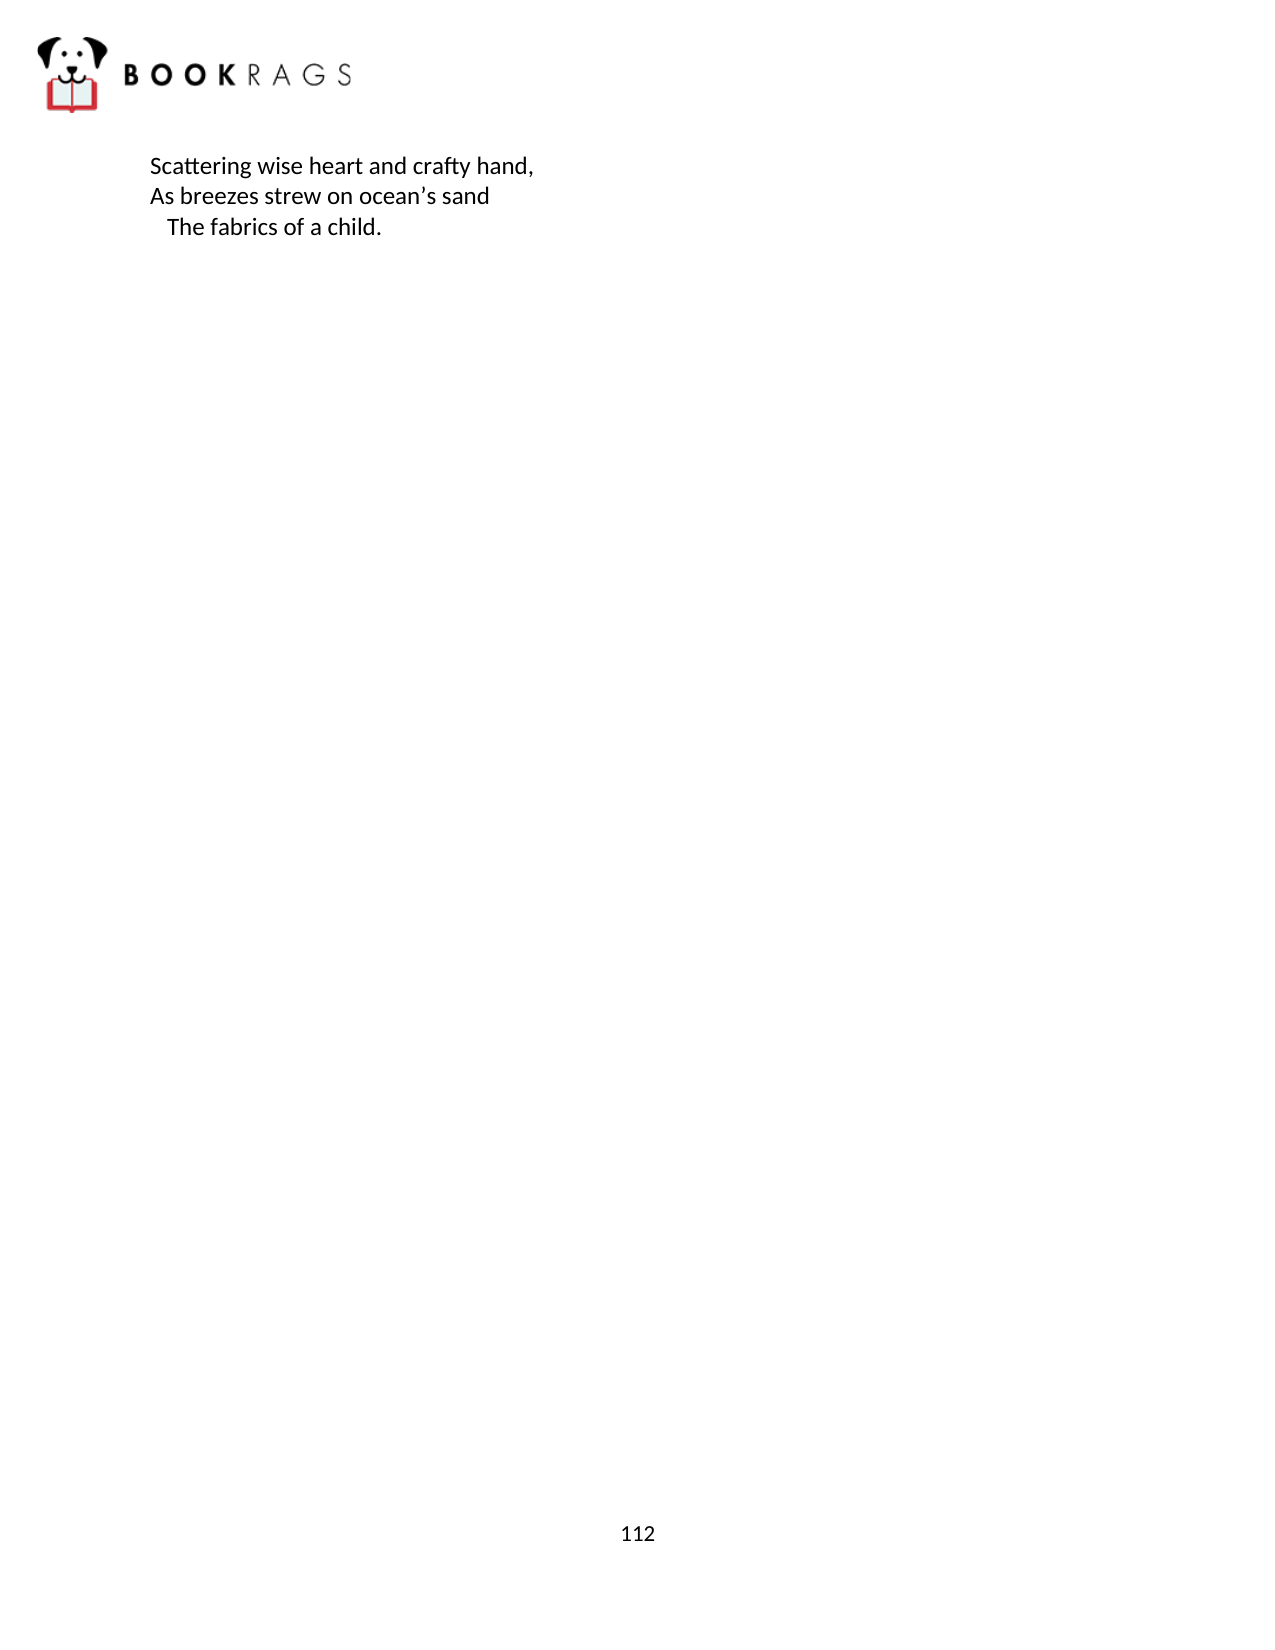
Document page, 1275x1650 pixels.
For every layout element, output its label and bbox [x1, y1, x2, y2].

picture [37, 37, 351, 113]
text [150, 150, 1125, 242]
